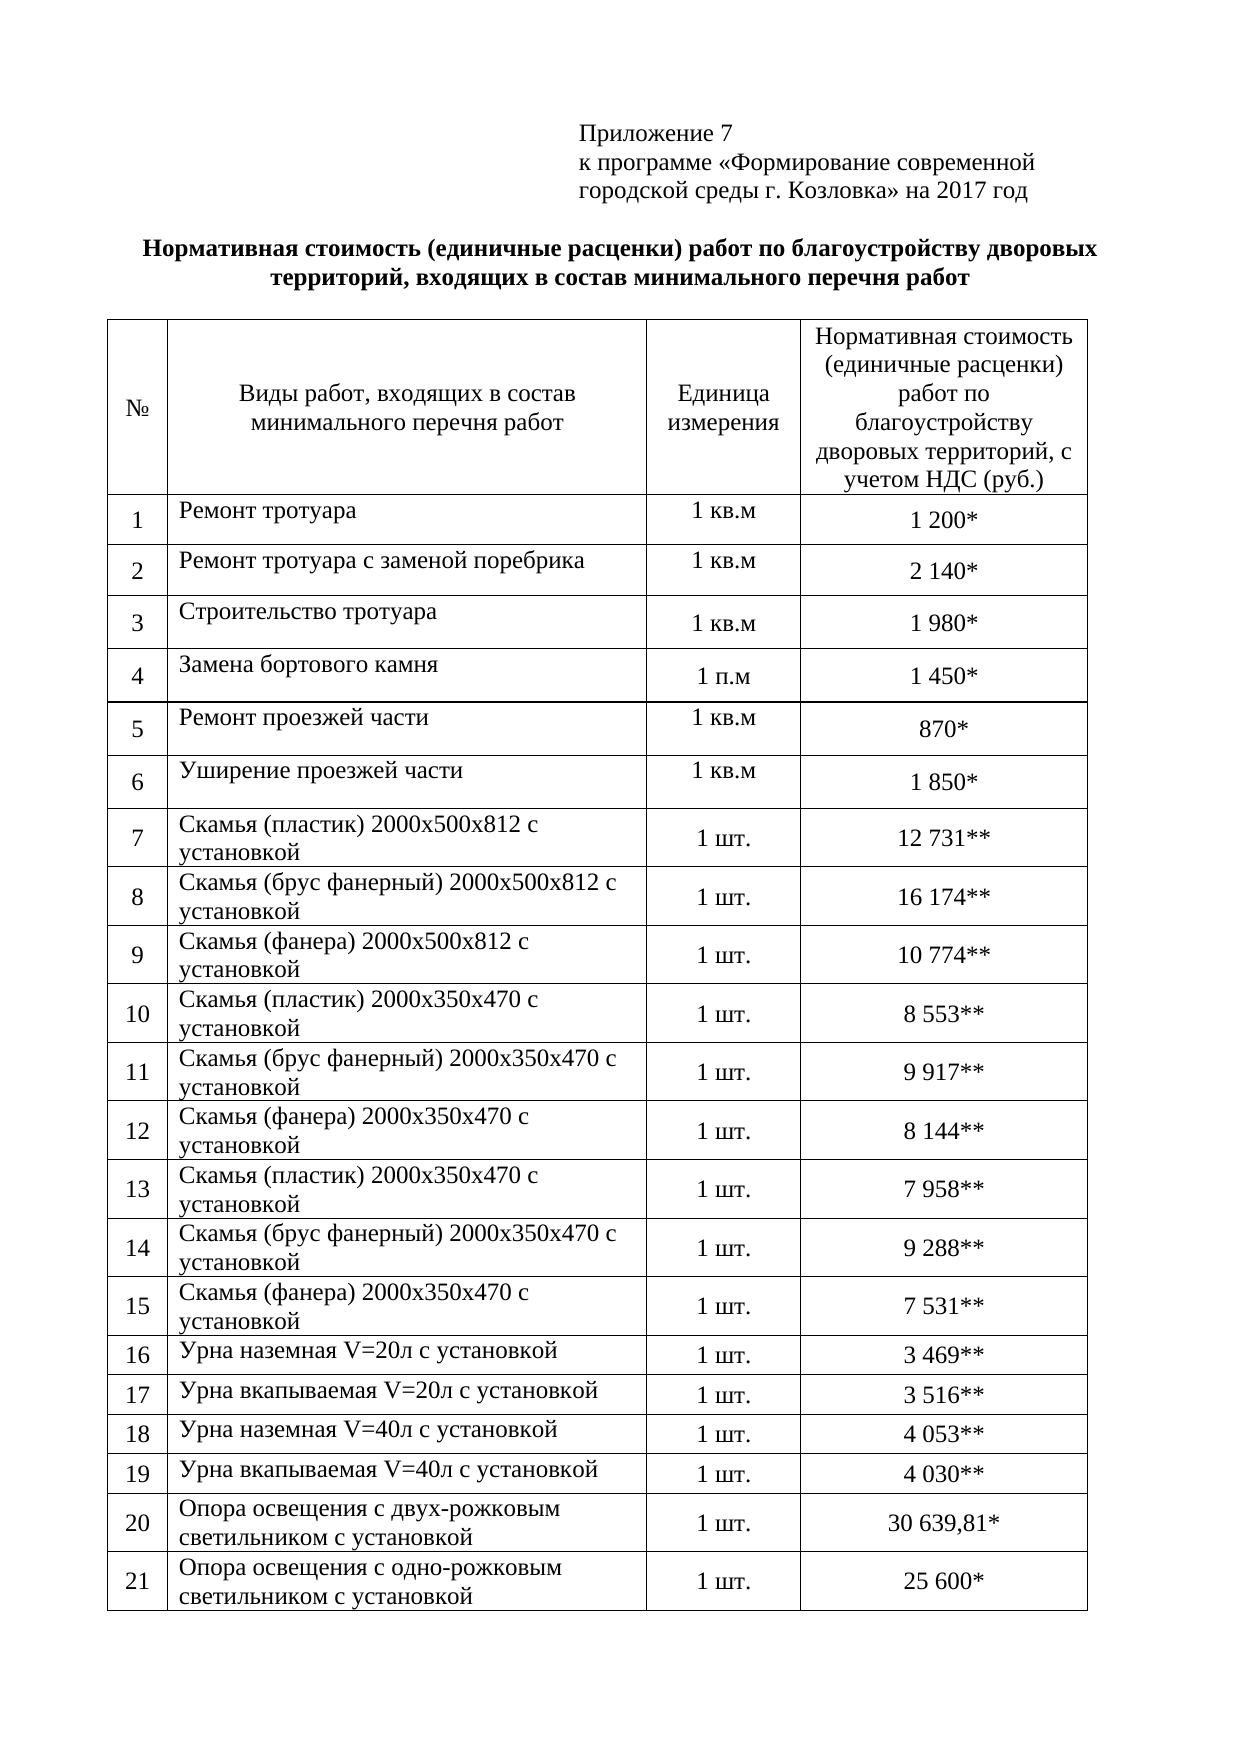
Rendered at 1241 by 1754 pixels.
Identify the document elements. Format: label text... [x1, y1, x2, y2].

text Приложение 7 [118, 118, 1122, 147]
table_cell Ремонт проезжей части [168, 703, 646, 754]
table_cell Скамья (пластик) 2000х500х812 с установкой [168, 809, 646, 866]
text городской среды г. Козловка» на 2017 год [118, 176, 1122, 204]
table_cell 9 917** [801, 1043, 1087, 1100]
table_cell 16 [108, 1336, 167, 1374]
table_cell 12 [108, 1101, 167, 1159]
table_cell 10 774** [801, 926, 1087, 983]
table_cell 1 шт. [647, 926, 800, 983]
table_cell Урна вкапываемая V=40л с установкой [168, 1454, 646, 1492]
table_cell Скамья (фанера) 2000х500х812 с установкой [168, 926, 646, 983]
table_cell 20 [108, 1494, 167, 1551]
table_cell 12 731** [801, 809, 1087, 866]
table_cell 1 шт. [647, 1454, 800, 1492]
table_cell Урна наземная V=20л с установкой [168, 1336, 646, 1374]
table_cell 7 531** [801, 1277, 1087, 1334]
table_cell Скамья (фанера) 2000х350х470 с установкой [168, 1277, 646, 1334]
table_cell 7 [108, 809, 167, 866]
table_cell 1 шт. [647, 867, 800, 925]
text Нормативная стоимость (единичные расценки) работ по благоустройству дворовых территорий, входящих в состав минимального перечня работ [118, 233, 1122, 291]
table_cell 1 кв.м [647, 596, 800, 648]
text к программе «Формирование современной [118, 147, 1122, 176]
table_cell Замена бортового камня [168, 649, 646, 701]
table_cell 1 кв.м [647, 703, 800, 754]
table_cell Скамья (пластик) 2000х350х470 с установкой [168, 984, 646, 1042]
table_cell Скамья (брус фанерный) 2000х500х812 с установкой [168, 867, 646, 925]
table_cell 3 [108, 596, 167, 648]
table_cell 16 174** [801, 867, 1087, 925]
table_cell 1 шт. [647, 1219, 800, 1276]
table_cell 1 кв.м [647, 495, 800, 544]
table_cell 1 980* [801, 596, 1087, 648]
table_cell 2 140* [801, 545, 1087, 595]
table_cell 6 [108, 756, 167, 808]
table_cell Уширение проезжей части [168, 756, 646, 808]
table_cell 1 шт. [647, 1277, 800, 1334]
table_cell Урна наземная V=40л с установкой [168, 1415, 646, 1453]
table_cell 5 [108, 703, 167, 754]
table_cell 1 шт. [647, 1415, 800, 1453]
table_cell 21 [108, 1552, 167, 1609]
table_cell 1 [108, 495, 167, 544]
table_cell 1 шт. [647, 1375, 800, 1413]
table_cell Опора освещения с одно-рожковым светильником с установкой [168, 1552, 646, 1609]
table_cell 4 [108, 649, 167, 701]
table_cell Ремонт тротуара с заменой поребрика [168, 545, 646, 595]
table_cell Ремонт тротуара [168, 495, 646, 544]
table_cell 15 [108, 1277, 167, 1334]
table_cell 25 600* [801, 1552, 1087, 1609]
table_cell 13 [108, 1160, 167, 1217]
table_cell 4 030** [801, 1454, 1087, 1492]
table_cell Скамья (фанера) 2000х350х470 с установкой [168, 1101, 646, 1159]
table_cell 14 [108, 1219, 167, 1276]
table_cell 18 [108, 1415, 167, 1453]
table_cell 3 469** [801, 1336, 1087, 1374]
table_cell 8 [108, 867, 167, 925]
table_cell 1 450* [801, 649, 1087, 701]
table_cell 1 шт. [647, 1043, 800, 1100]
table_cell 1 200* [801, 495, 1087, 544]
table_cell 1 шт. [647, 984, 800, 1042]
table_cell 1 850* [801, 756, 1087, 808]
table_cell Урна вкапываемая V=20л с установкой [168, 1375, 646, 1413]
table_cell 1 кв.м [647, 545, 800, 595]
table_cell 11 [108, 1043, 167, 1100]
table_cell Строительство тротуара [168, 596, 646, 648]
table_cell 1 шт. [647, 1552, 800, 1609]
table_cell Скамья (пластик) 2000х350х470 с установкой [168, 1160, 646, 1217]
table_cell 4 053** [801, 1415, 1087, 1453]
table_header № [108, 320, 167, 494]
table_cell 7 958** [801, 1160, 1087, 1217]
table_cell 1 шт. [647, 1101, 800, 1159]
table_cell Скамья (брус фанерный) 2000х350х470 с установкой [168, 1219, 646, 1276]
table_cell Опора освещения с двух-рожковым светильником с установкой [168, 1494, 646, 1551]
table_cell 1 шт. [647, 1336, 800, 1374]
table_cell 1 шт. [647, 1160, 800, 1217]
table_cell 1 шт. [647, 1494, 800, 1551]
table_cell 870* [801, 703, 1087, 754]
table_cell 17 [108, 1375, 167, 1413]
table_cell 8 144** [801, 1101, 1087, 1159]
table_cell 1 кв.м [647, 756, 800, 808]
table_cell 3 516** [801, 1375, 1087, 1413]
table_cell Скамья (брус фанерный) 2000х350х470 с установкой [168, 1043, 646, 1100]
table_cell 9 288** [801, 1219, 1087, 1276]
table_cell 1 шт. [647, 809, 800, 866]
table_cell 2 [108, 545, 167, 595]
table_cell 9 [108, 926, 167, 983]
table_cell 19 [108, 1454, 167, 1492]
table_cell 30 639,81* [801, 1494, 1087, 1551]
table_cell 1 п.м [647, 649, 800, 701]
table_cell 8 553** [801, 984, 1087, 1042]
table_header Единица измерения [647, 320, 800, 494]
table_header Нормативная стоимость (единичные расценки) работ по благоустройству дворовых территорий, с учетом НДС (руб.) [801, 320, 1087, 494]
table_header Виды работ, входящих в состав минимального перечня работ [168, 320, 646, 494]
table_cell 10 [108, 984, 167, 1042]
